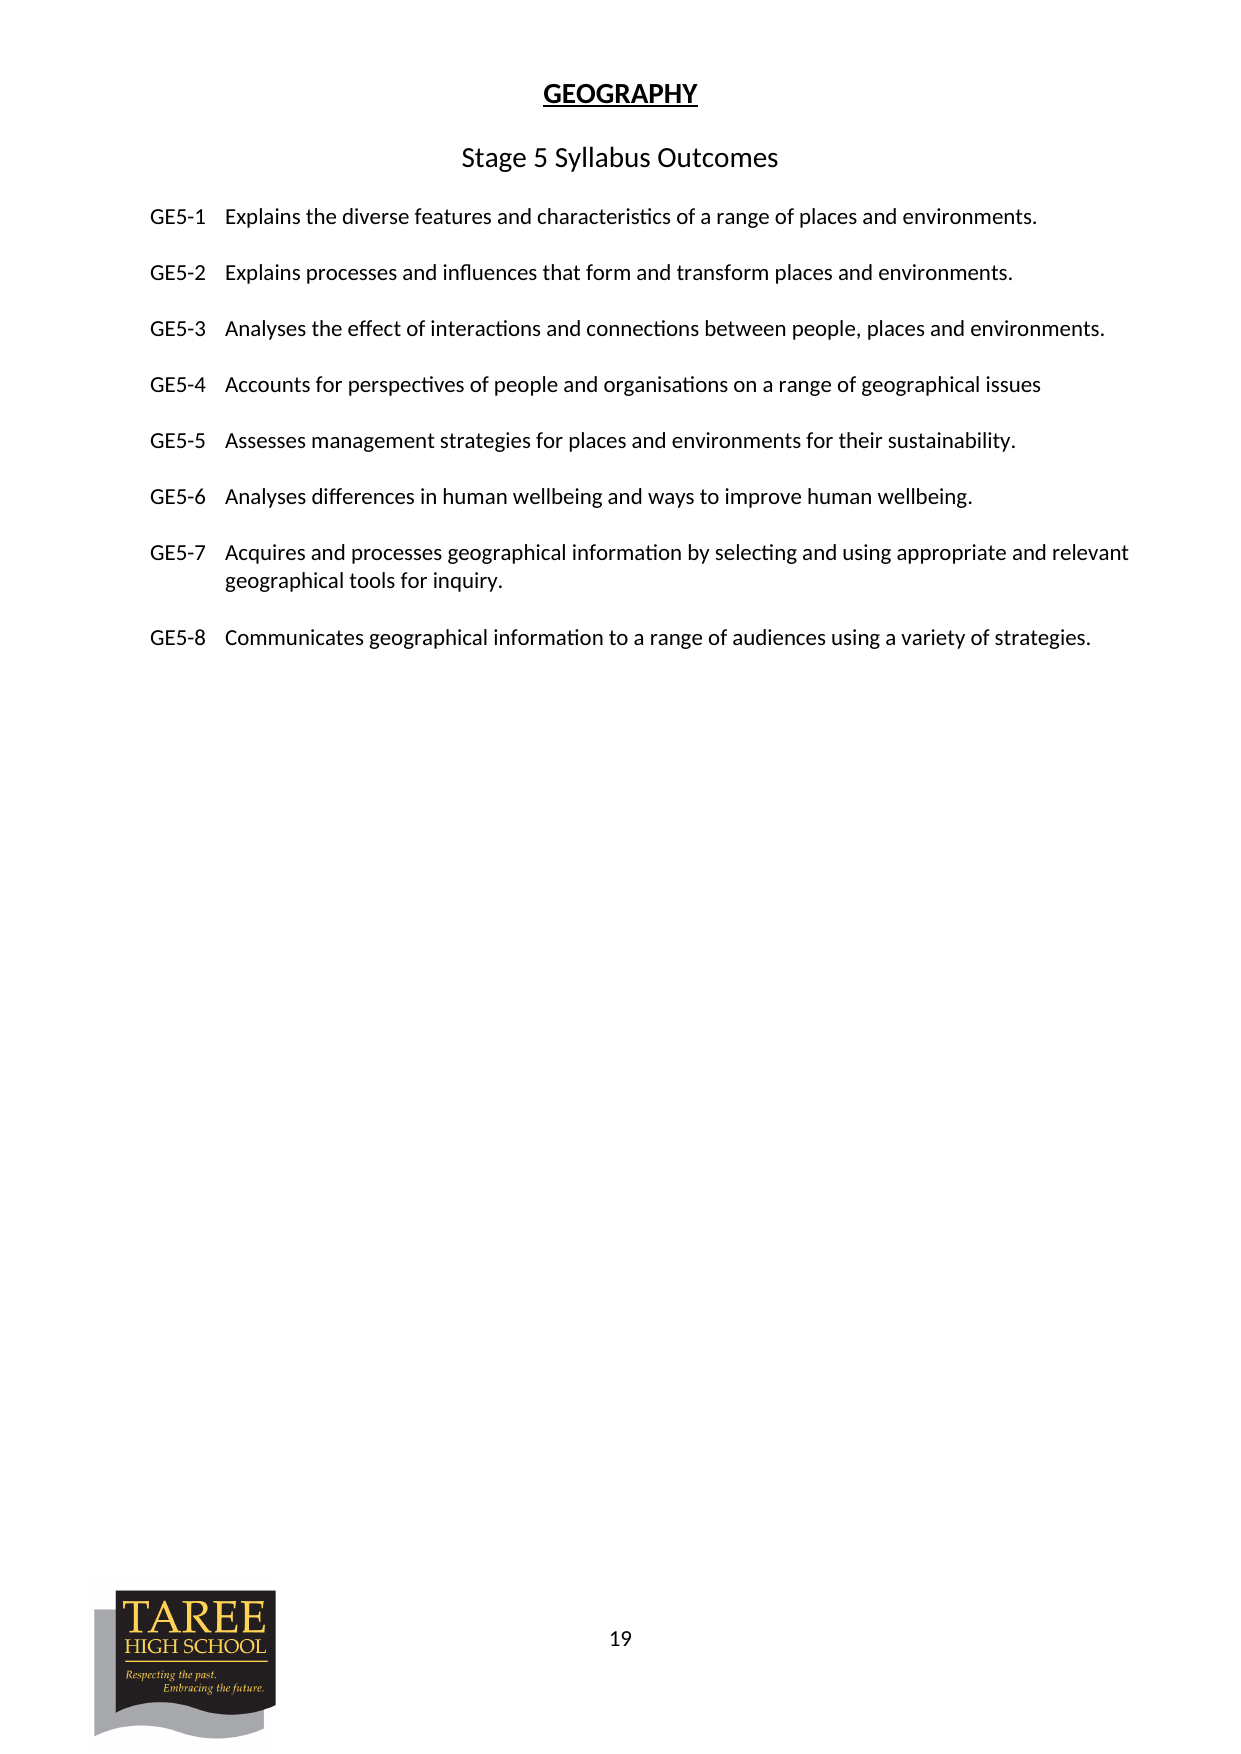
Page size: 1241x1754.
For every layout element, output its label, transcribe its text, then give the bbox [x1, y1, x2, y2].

text GE5-8 Communicates geographical information to a range of audiences using a variety of strategies. [75, 623, 1165, 651]
text Stage 5 Syllabus Outcomes [75, 139, 1165, 174]
text GE5-1 Explains the diverse features and characteristics of a range of places and environments. [75, 202, 1165, 230]
text GE5-5 Assesses management strategies for places and environments for their sustainability. [75, 426, 1165, 454]
text GEOGRAPHY [75, 75, 1165, 111]
text GE5-2 Explains processes and influences that form and transform places and environments. [75, 258, 1165, 286]
text GE5-3 Analyses the effect of interactions and connections between people, places and environments. [75, 314, 1165, 342]
text GE5-4 Accounts for perspectives of people and organisations on a range of geographical issues [75, 370, 1165, 398]
text GE5-7 Acquires and processes geographical information by selecting and using appropriate and relevant geographical tools for inquiry. [150, 538, 1165, 594]
text GE5-6 Analyses differences in human wellbeing and ways to improve human wellbeing. [75, 482, 1165, 511]
